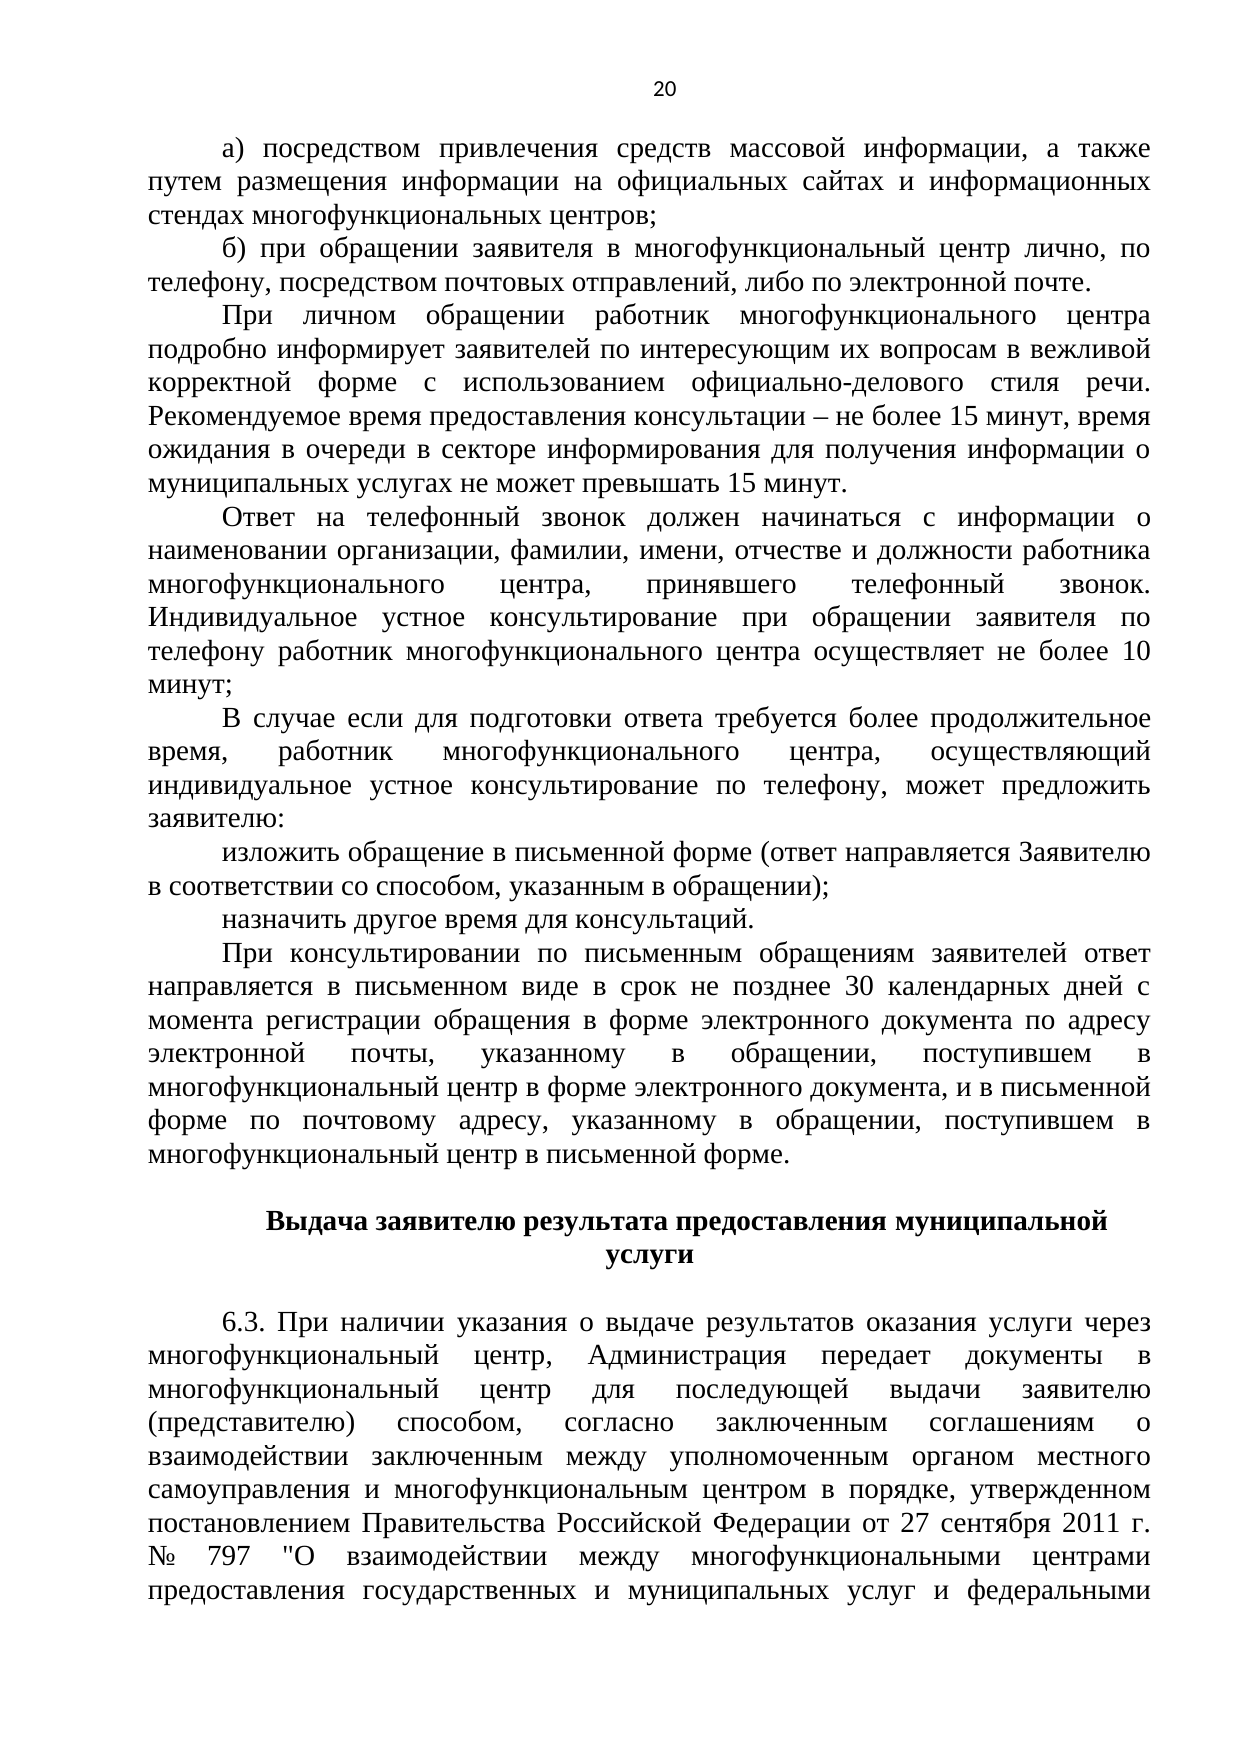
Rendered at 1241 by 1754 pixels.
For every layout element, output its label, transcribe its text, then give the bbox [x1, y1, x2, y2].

text При консультировании по письменным обращениям заявителей ответ направляется в письменном виде в срок не позднее 30 календарных дней с момента регистрации обращения в форме электронного документа по адресу электронной почты, указанному в обращении, поступившем в многофункциональный центр в форме электронного документа, и в письменной форме по почтовому адресу, указанному в обращении, поступившем в многофункциональный центр в письменной форме. [148, 935, 1152, 1169]
text б) при обращении заявителя в многофункциональный центр лично, по телефону, посредством почтовых отправлений, либо по электронной почте. [148, 230, 1152, 297]
text назначить другое время для консультаций. [148, 901, 1152, 935]
text а) посредством привлечения средств массовой информации, а также путем размещения информации на официальных сайтах и информационных стендах многофункциональных центров; [148, 130, 1152, 230]
text Выдача заявителю результата предоставления муниципальной услуги [148, 1203, 1152, 1270]
text изложить обращение в письменной форме (ответ направляется Заявителю в соответствии со способом, указанным в обращении); [148, 834, 1152, 901]
text В случае если для подготовки ответа требуется более продолжительное время, работник многофункционального центра, осуществляющий индивидуальное устное консультирование по телефону, может предложить заявителю: [148, 700, 1152, 834]
text Ответ на телефонный звонок должен начинаться с информации о наименовании организации, фамилии, имени, отчестве и должности работника многофункционального центра, принявшего телефонный звонок. Индивидуальное устное консультирование при обращении заявителя по телефону работник многофункционального центра осуществляет не более 10 минут; [148, 499, 1152, 700]
text При личном обращении работник многофункционального центра подробно информирует заявителей по интересующим их вопросам в вежливой корректной форме с использованием официально-делового стиля речи. Рекомендуемое время предоставления консультации – не более 15 минут, время ожидания в очереди в секторе информирования для получения информации о муниципальных услугах не может превышать 15 минут. [148, 297, 1152, 499]
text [148, 1304, 1152, 1606]
